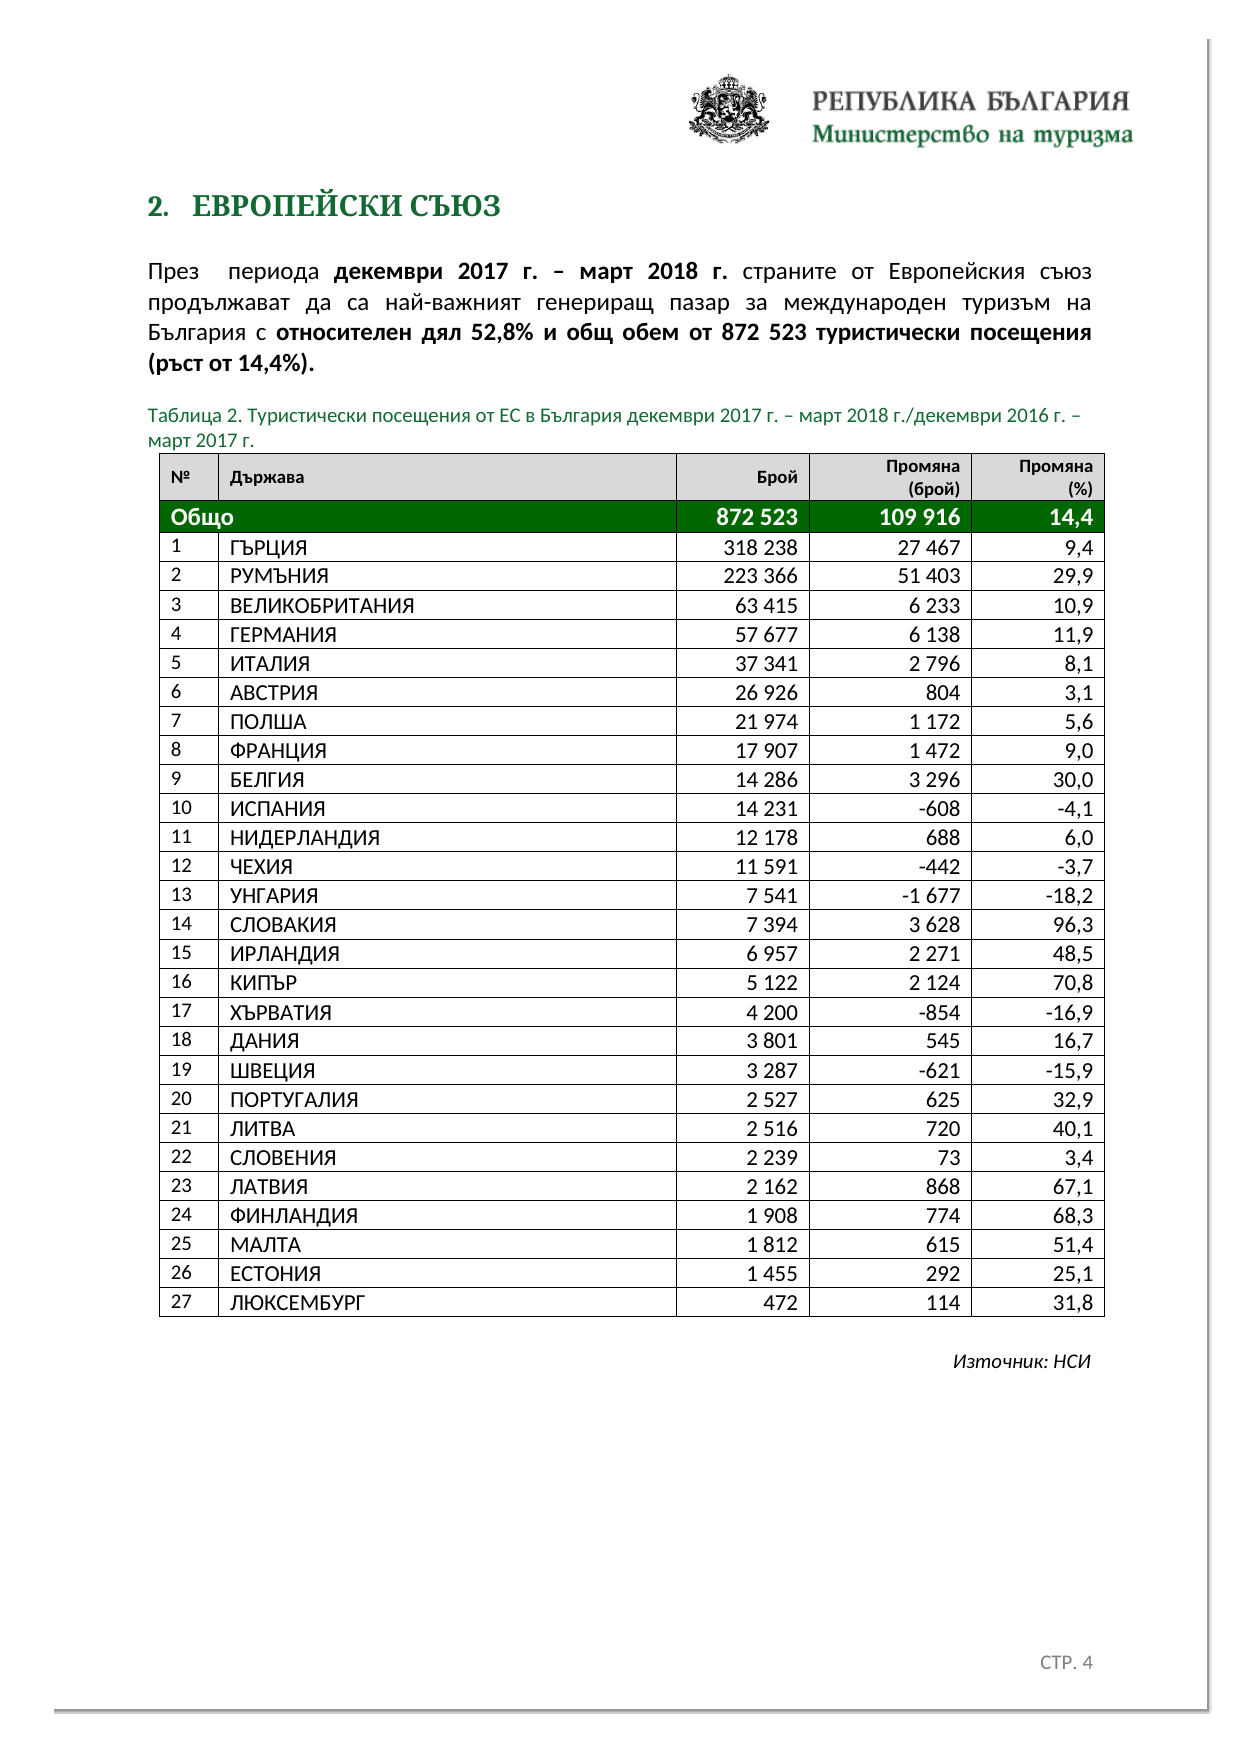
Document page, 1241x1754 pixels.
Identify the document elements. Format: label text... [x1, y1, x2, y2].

table_cell -1 677 [810, 881, 971, 909]
table_cell ПОРТУГАЛИЯ [219, 1085, 676, 1113]
table_cell 720 [810, 1114, 971, 1142]
table_cell 10,9 [972, 591, 1104, 619]
table_cell 7 394 [677, 910, 809, 938]
table_cell 17 907 [677, 736, 809, 764]
table_cell 2 796 [810, 649, 971, 677]
table_cell 3 287 [677, 1056, 809, 1084]
table_cell 625 [810, 1085, 971, 1113]
table_cell 31,8 [972, 1288, 1104, 1316]
table_cell 51,4 [972, 1230, 1104, 1258]
table_header Промяна (брой) [810, 454, 971, 500]
table_cell 3 296 [810, 765, 971, 793]
table_cell УНГАРИЯ [219, 881, 676, 909]
table_cell 96,3 [972, 910, 1104, 938]
table_cell 2 239 [677, 1143, 809, 1171]
table_cell 11 591 [677, 852, 809, 880]
table_cell 12 [160, 852, 218, 880]
table_cell 20 [160, 1085, 218, 1113]
table_cell 804 [810, 678, 971, 706]
table_cell 68,3 [972, 1201, 1104, 1229]
table_cell 688 [810, 823, 971, 851]
table_cell 8,1 [972, 649, 1104, 677]
table_cell 7 541 [677, 881, 809, 909]
table_cell 318 238 [677, 533, 809, 561]
table_cell ФРАНЦИЯ [219, 736, 676, 764]
picture [803, 73, 1141, 160]
table_cell ИТАЛИЯ [219, 649, 676, 677]
table_cell 6 233 [810, 591, 971, 619]
table_cell 67,1 [972, 1172, 1104, 1200]
subtitle ЕВРОПЕЙСКИ СЪЮЗ [148, 190, 1093, 224]
table_cell -3,7 [972, 852, 1104, 880]
table_cell 9 [160, 765, 218, 793]
table_cell 17 [160, 998, 218, 1026]
table_header № [160, 454, 218, 500]
table_cell 51 403 [810, 562, 971, 590]
table_cell 1 812 [677, 1230, 809, 1258]
table_cell 223 366 [677, 562, 809, 590]
table_cell 14,4 [972, 501, 1104, 532]
table_cell 11 [160, 823, 218, 851]
table_cell 57 677 [677, 620, 809, 648]
table_cell 2 527 [677, 1085, 809, 1113]
table_cell 5 [160, 649, 218, 677]
table_cell 16,7 [972, 1027, 1104, 1055]
table_cell -442 [810, 852, 971, 880]
table_cell Общо [160, 501, 676, 532]
table_cell 774 [810, 1201, 971, 1229]
table_cell 6 957 [677, 940, 809, 967]
table_cell 27 [160, 1288, 218, 1316]
table_cell АВСТРИЯ [219, 678, 676, 706]
table_cell 3,1 [972, 678, 1104, 706]
table_cell БЕЛГИЯ [219, 765, 676, 793]
table_cell -608 [810, 794, 971, 822]
table_cell 25,1 [972, 1259, 1104, 1287]
table_cell 1 472 [810, 736, 971, 764]
table_cell 25 [160, 1230, 218, 1258]
table_cell 9,4 [972, 533, 1104, 561]
table_cell ЧЕХИЯ [219, 852, 676, 880]
table_cell 23 [160, 1172, 218, 1200]
table_cell -16,9 [972, 998, 1104, 1026]
table_cell -621 [810, 1056, 971, 1084]
table_cell ГЕРМАНИЯ [219, 620, 676, 648]
table_cell 872 523 [677, 501, 809, 532]
table_cell 37 341 [677, 649, 809, 677]
table_cell 7 [160, 707, 218, 735]
table_cell 1 [160, 533, 218, 561]
table_cell 15 [160, 940, 218, 967]
table_cell 1 455 [677, 1259, 809, 1287]
table_cell ДАНИЯ [219, 1027, 676, 1055]
table_cell 16 [160, 969, 218, 997]
table_cell 63 415 [677, 591, 809, 619]
table_cell ШВЕЦИЯ [219, 1056, 676, 1084]
table_cell 2 516 [677, 1114, 809, 1142]
table_cell ПОЛША [219, 707, 676, 735]
table_cell 6,0 [972, 823, 1104, 851]
table_cell ЛИТВА [219, 1114, 676, 1142]
table_cell 5 122 [677, 969, 809, 997]
table_cell 5,6 [972, 707, 1104, 735]
table_cell 48,5 [972, 940, 1104, 967]
table_cell 24 [160, 1201, 218, 1229]
table_cell -15,9 [972, 1056, 1104, 1084]
table_cell -854 [810, 998, 971, 1026]
table_cell 3,4 [972, 1143, 1104, 1171]
picture [688, 73, 772, 144]
table_cell ИСПАНИЯ [219, 794, 676, 822]
table_cell 40,1 [972, 1114, 1104, 1142]
table_cell СЛОВЕНИЯ [219, 1143, 676, 1171]
table_cell 1 172 [810, 707, 971, 735]
table_cell 11,9 [972, 620, 1104, 648]
table_cell 70,8 [972, 969, 1104, 997]
table_cell 32,9 [972, 1085, 1104, 1113]
table_cell 3 801 [677, 1027, 809, 1055]
table_cell -18,2 [972, 881, 1104, 909]
table_cell КИПЪР [219, 969, 676, 997]
table_cell 21 974 [677, 707, 809, 735]
table_cell 1 908 [677, 1201, 809, 1229]
table_cell ЛАТВИЯ [219, 1172, 676, 1200]
table_cell 18 [160, 1027, 218, 1055]
table_cell 21 [160, 1114, 218, 1142]
table_cell 12 178 [677, 823, 809, 851]
table_cell НИДЕРЛАНДИЯ [219, 823, 676, 851]
table_cell 27 467 [810, 533, 971, 561]
table_cell 292 [810, 1259, 971, 1287]
table_cell 4 200 [677, 998, 809, 1026]
table_cell ЛЮКСЕМБУРГ [219, 1288, 676, 1316]
table_cell 13 [160, 881, 218, 909]
table_cell ХЪРВАТИЯ [219, 998, 676, 1026]
table_cell 26 926 [677, 678, 809, 706]
table_cell РУМЪНИЯ [219, 562, 676, 590]
table_cell 4 [160, 620, 218, 648]
table_cell 73 [810, 1143, 971, 1171]
table_cell 3 628 [810, 910, 971, 938]
table_cell 30,0 [972, 765, 1104, 793]
table_cell ИРЛАНДИЯ [219, 940, 676, 967]
text Източник: НСИ [148, 1348, 1093, 1373]
table_cell 2 162 [677, 1172, 809, 1200]
table_cell 615 [810, 1230, 971, 1258]
table_cell 9,0 [972, 736, 1104, 764]
table_header Промяна (%) [972, 454, 1104, 500]
table_cell 2 271 [810, 940, 971, 967]
table_cell 29,9 [972, 562, 1104, 590]
table_cell 472 [677, 1288, 809, 1316]
table_cell 114 [810, 1288, 971, 1316]
table_cell 22 [160, 1143, 218, 1171]
table_cell 2 [160, 562, 218, 590]
table_cell 6 138 [810, 620, 971, 648]
table_cell 19 [160, 1056, 218, 1084]
table_cell 109 916 [810, 501, 971, 532]
table_cell ВЕЛИКОБРИТАНИЯ [219, 591, 676, 619]
table_cell 3 [160, 591, 218, 619]
table_cell 26 [160, 1259, 218, 1287]
table_cell ЕСТОНИЯ [219, 1259, 676, 1287]
table_cell 8 [160, 736, 218, 764]
table_cell ГЪРЦИЯ [219, 533, 676, 561]
table_cell 14 [160, 910, 218, 938]
table_cell 10 [160, 794, 218, 822]
table_cell 14 231 [677, 794, 809, 822]
table_cell СЛОВАКИЯ [219, 910, 676, 938]
text През периода декември 2017 г. – март 2018 г. страните от Европейския съюз продължават да са най-важният генериращ пазар за международен туризъм на България с относителен дял 52,8% и общ обем от 872 523 туристически посещения (ръст от 14,4%). [148, 255, 1093, 377]
table_cell 6 [160, 678, 218, 706]
table_cell 545 [810, 1027, 971, 1055]
table_header Държава [219, 454, 676, 500]
table_cell 14 286 [677, 765, 809, 793]
table_cell -4,1 [972, 794, 1104, 822]
table_cell ФИНЛАНДИЯ [219, 1201, 676, 1229]
table_cell 2 124 [810, 969, 971, 997]
table_cell МАЛТА [219, 1230, 676, 1258]
table_cell 868 [810, 1172, 971, 1200]
table_header Брой [677, 454, 809, 500]
